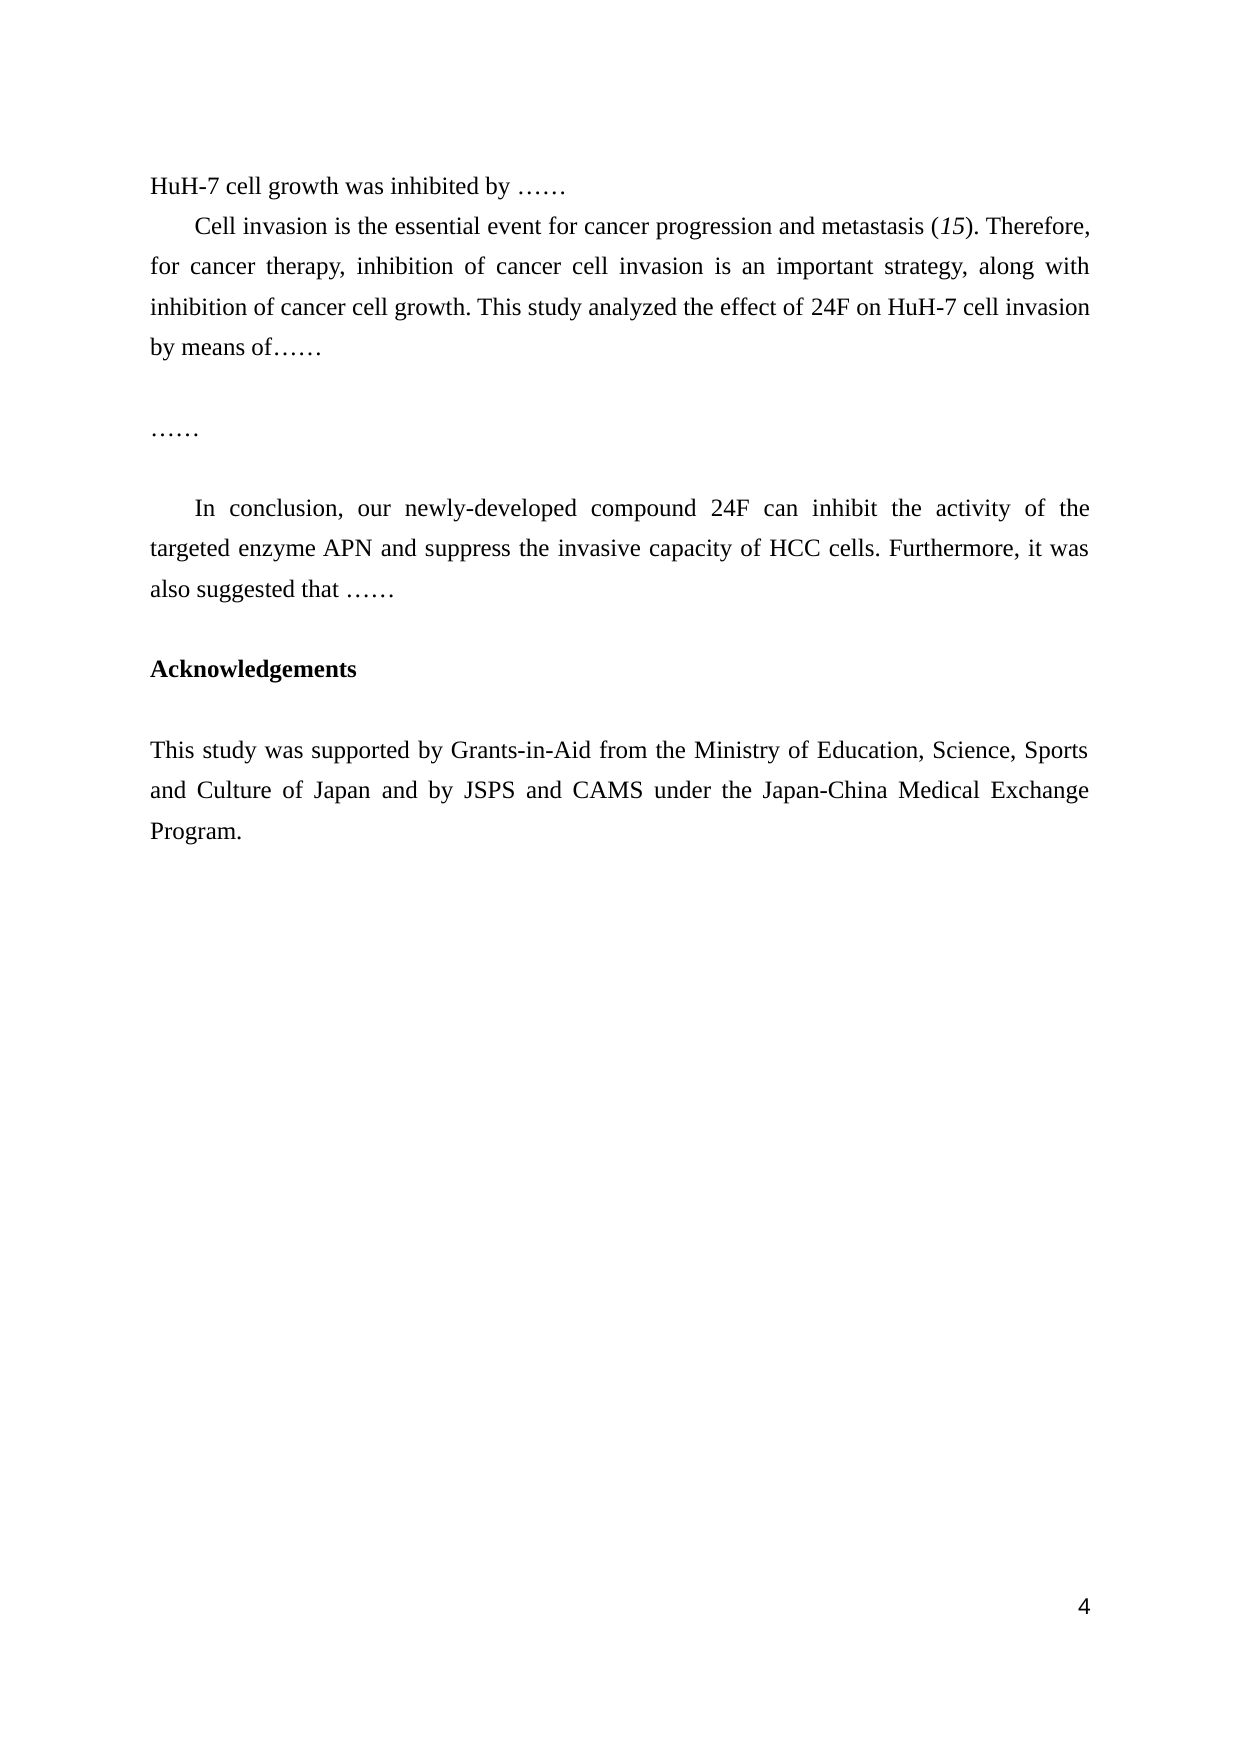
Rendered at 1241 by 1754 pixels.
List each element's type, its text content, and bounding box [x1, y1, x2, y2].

text Cell invasion is the essential event for cancer progression and metastasis (15). Therefore, for cancer therapy, inhibition of cancer cell invasion is an important strategy, along with inhibition of cancer cell growth. This study analyzed the effect of 24F on HuH-7 cell invasion by means of…… [150, 205, 1090, 367]
text This study was supported by Grants-in-Aid from the Ministry of Education, Science, Sports and Culture of Japan and by JSPS and CAMS under the Japan-China Medical Exchange Program. [150, 729, 1090, 850]
text Acknowledgements [150, 649, 1090, 689]
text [150, 165, 1090, 205]
text In conclusion, our newly-developed compound 24F can inhibit the activity of the targeted enzyme APN and suppress the invasive capacity of HCC cells. Furthermore, it was also suggested that …… [150, 487, 1090, 608]
text …… [150, 407, 1090, 447]
